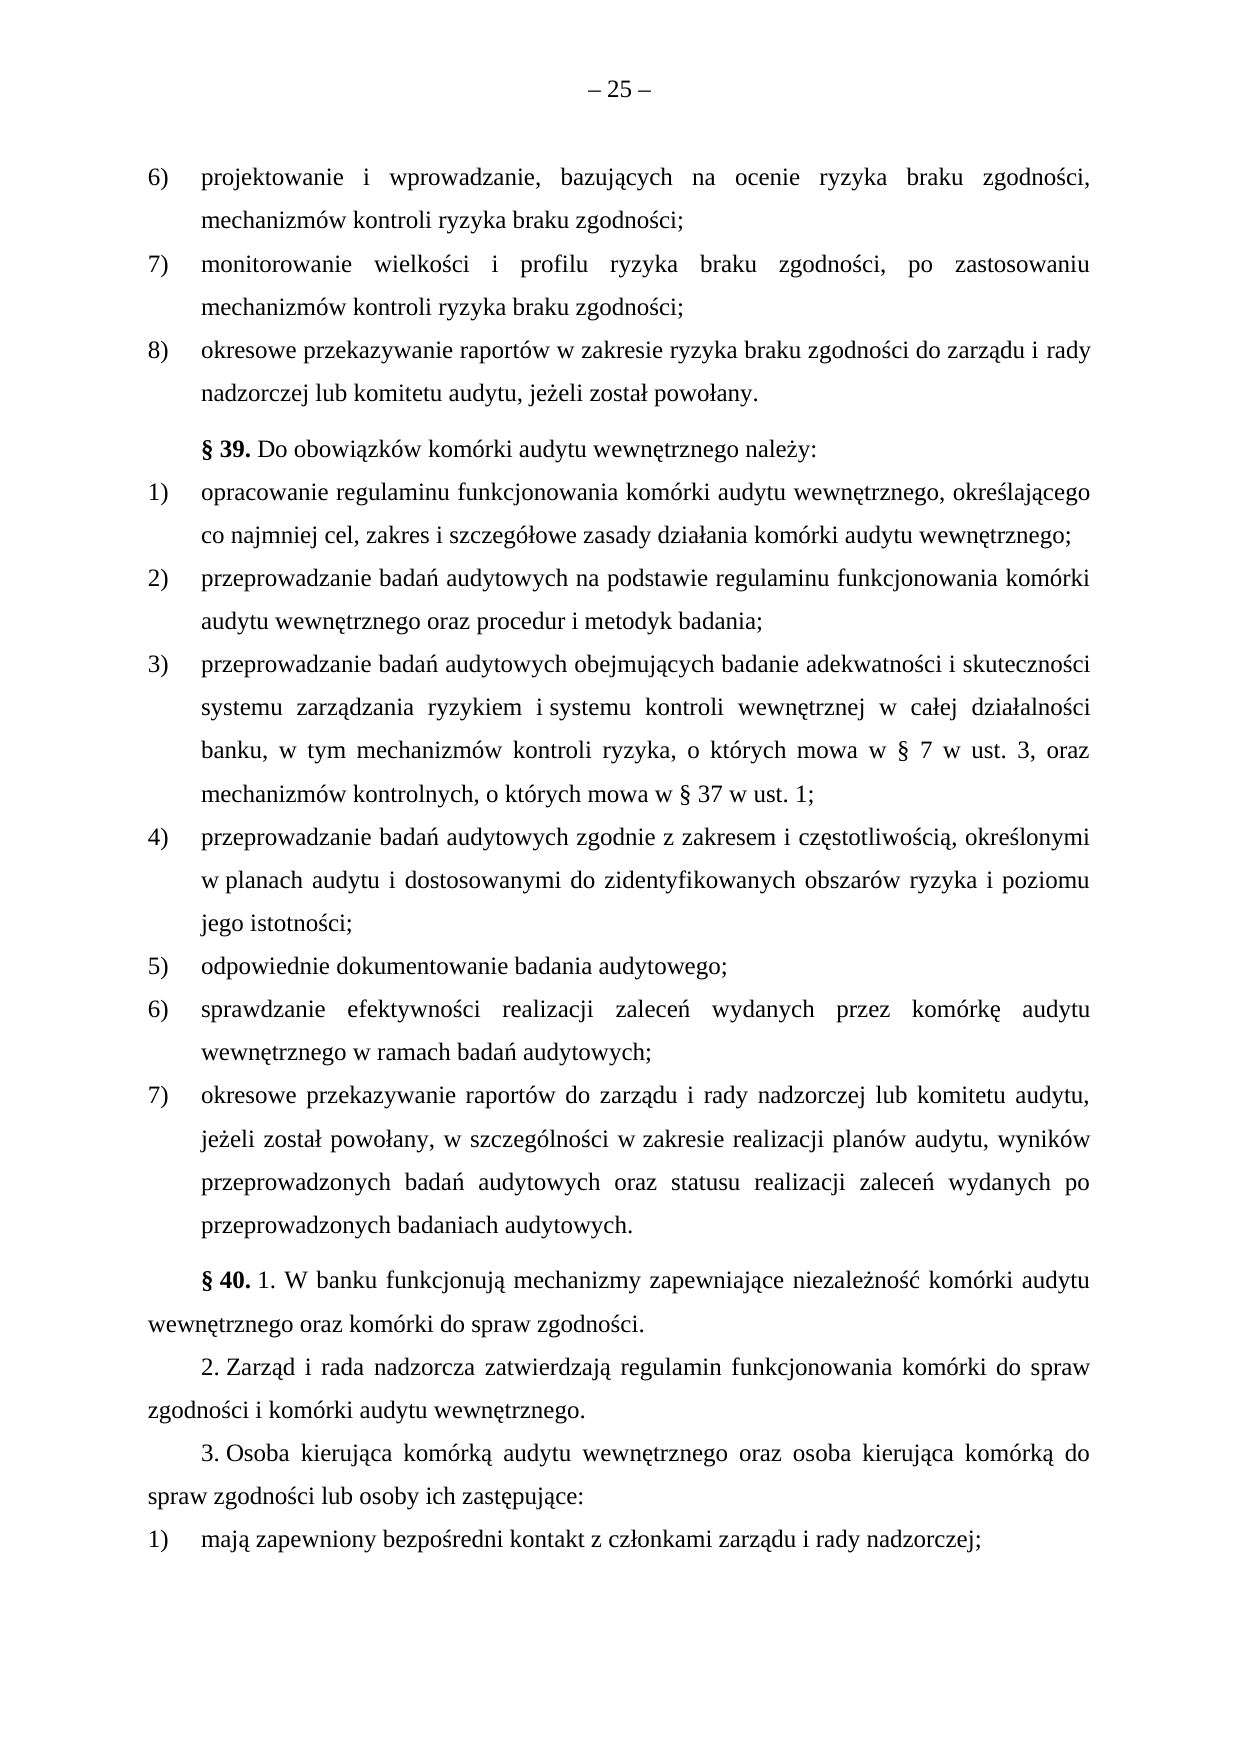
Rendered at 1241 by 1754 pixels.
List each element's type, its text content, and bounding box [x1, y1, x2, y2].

text 8) okresowe przekazywanie raportów w zakresie ryzyka braku zgodności do zarządu i rady nadzorczej lub komitetu audytu, jeżeli został powołany. [148, 335, 1091, 407]
text 4) przeprowadzanie badań audytowych zgodnie z zakresem i częstotliwością, określonymi w planach audytu i dostosowanymi do zidentyfikowanych obszarów ryzyka i poziomu jego istotności; [148, 822, 1091, 937]
text 5) odpowiednie dokumentowanie badania audytowego; [148, 951, 1091, 980]
text 2. Zarząd i rada nadzorcza zatwierdzają regulamin funkcjonowania komórki do spraw zgodności i komórki audytu wewnętrznego. [148, 1352, 1091, 1424]
text 7) monitorowanie wielkości i profilu ryzyka braku zgodności, po zastosowaniu mechanizmów kontroli ryzyka braku zgodności; [148, 249, 1091, 321]
text 2) przeprowadzanie badań audytowych na podstawie regulaminu funkcjonowania komórki audytu wewnętrznego oraz procedur i metodyk badania; [148, 563, 1091, 635]
text § 40. 1. W banku funkcjonują mechanizmy zapewniające niezależność komórki audytu wewnętrznego oraz komórki do spraw zgodności. [148, 1266, 1091, 1337]
text 1) mają zapewniony bezpośredni kontakt z członkami zarządu i rady nadzorczej; [148, 1524, 1091, 1553]
text 3) przeprowadzanie badań audytowych obejmujących badanie adekwatności i skuteczności systemu zarządzania ryzykiem i systemu kontroli wewnętrznej w całej działalności banku, w tym mechanizmów kontroli ryzyka, o których mowa w § 7 w ust. 3, oraz mechanizmów kontrolnych, o których mowa w § 37 w ust. 1; [148, 649, 1091, 807]
text 6) projektowanie i wprowadzanie, bazujących na ocenie ryzyka braku zgodności, mechanizmów kontroli ryzyka braku zgodności; [148, 162, 1091, 234]
text § 39. Do obowiązków komórki audytu wewnętrznego należy: [148, 434, 1091, 462]
text 1) opracowanie regulaminu funkcjonowania komórki audytu wewnętrznego, określającego co najmniej cel, zakres i szczegółowe zasady działania komórki audytu wewnętrznego; [148, 477, 1091, 549]
text 6) sprawdzanie efektywności realizacji zaleceń wydanych przez komórkę audytu wewnętrznego w ramach badań audytowych; [148, 994, 1091, 1066]
text 7) okresowe przekazywanie raportów do zarządu i rady nadzorczej lub komitetu audytu, jeżeli został powołany, w szczególności w zakresie realizacji planów audytu, wyników przeprowadzonych badań audytowych oraz statusu realizacji zaleceń wydanych po przeprowadzonych badaniach audytowych. [148, 1081, 1091, 1239]
text 3. Osoba kierująca komórką audytu wewnętrznego oraz osoba kierująca komórką do spraw zgodności lub osoby ich zastępujące: [148, 1438, 1091, 1510]
